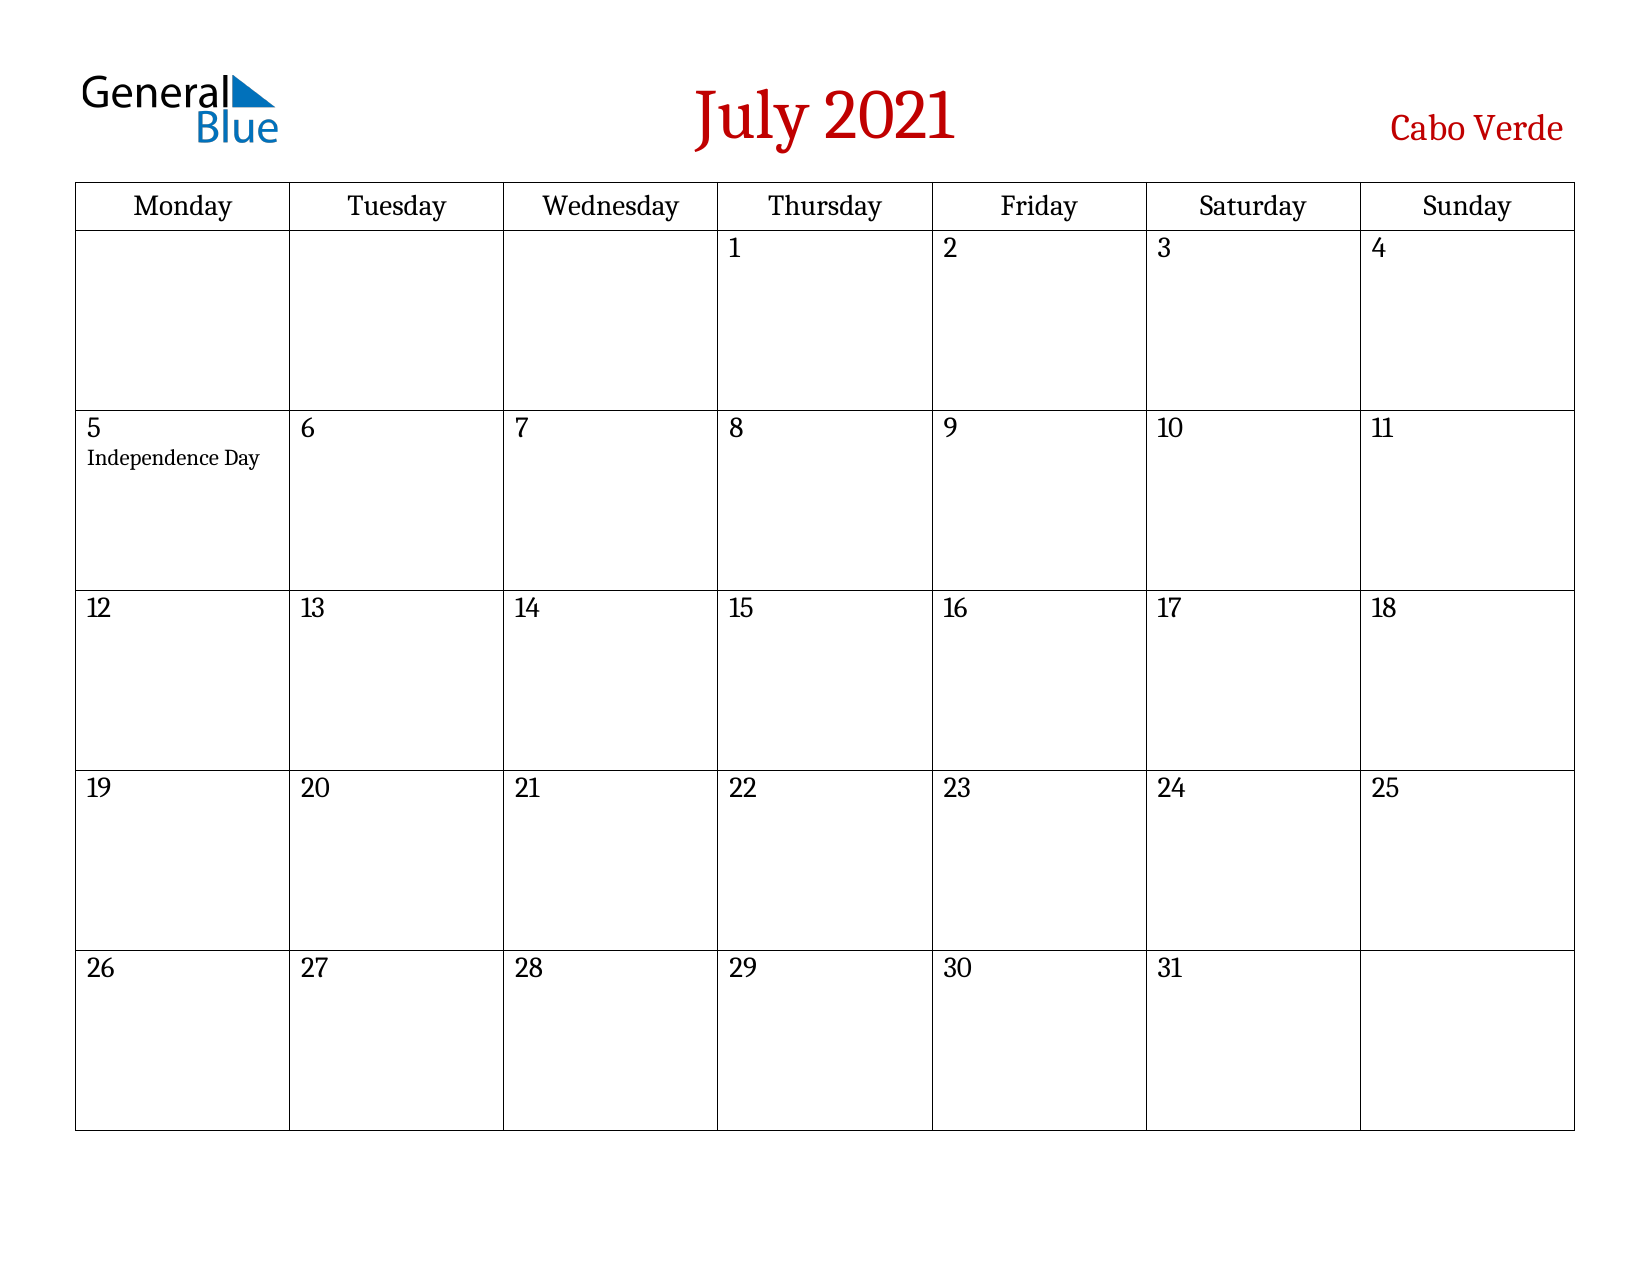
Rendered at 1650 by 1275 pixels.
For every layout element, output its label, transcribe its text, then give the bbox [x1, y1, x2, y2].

table_cell 28 [504, 951, 717, 985]
table_cell 5 [76, 411, 289, 444]
table_cell [1361, 625, 1574, 770]
table_cell [1361, 265, 1574, 410]
table_header July 2021 [504, 75, 1146, 182]
table_cell [290, 625, 503, 770]
table_cell [504, 985, 717, 1130]
table_cell [290, 265, 503, 410]
table_cell [718, 265, 932, 410]
table_cell [504, 231, 717, 264]
table_cell [76, 231, 289, 264]
table_cell Tuesday [290, 183, 503, 230]
table_cell 14 [504, 591, 717, 625]
table_cell 6 [290, 411, 503, 444]
table_cell [933, 445, 1146, 590]
table_cell [933, 625, 1146, 770]
table_cell [718, 445, 932, 590]
table_cell 8 [718, 411, 932, 444]
table_cell 4 [1361, 231, 1574, 264]
table_cell Friday [933, 183, 1146, 230]
table_cell Thursday [718, 183, 932, 230]
table_cell 31 [1147, 951, 1360, 985]
table_cell Wednesday [504, 183, 717, 230]
table_cell [1147, 445, 1360, 590]
table_cell 16 [933, 591, 1146, 625]
table_cell 24 [1147, 771, 1360, 805]
picture [82, 75, 278, 143]
table_cell [933, 985, 1146, 1130]
table_cell 23 [933, 771, 1146, 805]
table_cell [718, 625, 932, 770]
table_cell [290, 805, 503, 950]
table_cell 18 [1361, 591, 1574, 625]
table_cell [504, 445, 717, 590]
table_cell [504, 265, 717, 410]
table_cell 29 [718, 951, 932, 985]
table_cell Sunday [1361, 183, 1574, 230]
table_cell 3 [1147, 231, 1360, 264]
table_cell 10 [1147, 411, 1360, 444]
table_cell 1 [718, 231, 932, 264]
table_cell 19 [76, 771, 289, 805]
table_cell [504, 805, 717, 950]
table_cell [1147, 805, 1360, 950]
table_cell 12 [76, 591, 289, 625]
table_cell [290, 445, 503, 590]
table_cell 7 [504, 411, 717, 444]
table_cell [718, 985, 932, 1130]
table_cell 22 [718, 771, 932, 805]
table_cell Monday [76, 183, 289, 230]
table_cell [1361, 805, 1574, 950]
table_cell 25 [1361, 771, 1574, 805]
table_cell [1147, 625, 1360, 770]
table_cell [1361, 951, 1574, 985]
table_cell [290, 231, 503, 264]
table_cell 13 [290, 591, 503, 625]
table_header Cabo Verde [1146, 75, 1574, 182]
table_cell [290, 985, 503, 1130]
table_cell [933, 265, 1146, 410]
table_cell 9 [933, 411, 1146, 444]
table_cell [504, 625, 717, 770]
table_cell [1361, 985, 1574, 1130]
table_cell 30 [933, 951, 1146, 985]
table_cell [1147, 985, 1360, 1130]
table_cell 2 [933, 231, 1146, 264]
table_cell Saturday [1147, 183, 1360, 230]
table_cell 15 [718, 591, 932, 625]
table_cell [1147, 265, 1360, 410]
table_cell 21 [504, 771, 717, 805]
table_cell [718, 805, 932, 950]
table_cell [76, 805, 289, 950]
table_cell [76, 625, 289, 770]
table_cell 17 [1147, 591, 1360, 625]
table_cell 26 [76, 951, 289, 985]
table_cell [76, 985, 289, 1130]
table_cell 20 [290, 771, 503, 805]
table_cell [933, 805, 1146, 950]
table_cell 11 [1361, 411, 1574, 444]
table_cell [76, 265, 289, 410]
table_header [76, 75, 503, 182]
table_cell Independence Day [76, 445, 289, 590]
table_cell [1361, 445, 1574, 590]
table_cell 27 [290, 951, 503, 985]
